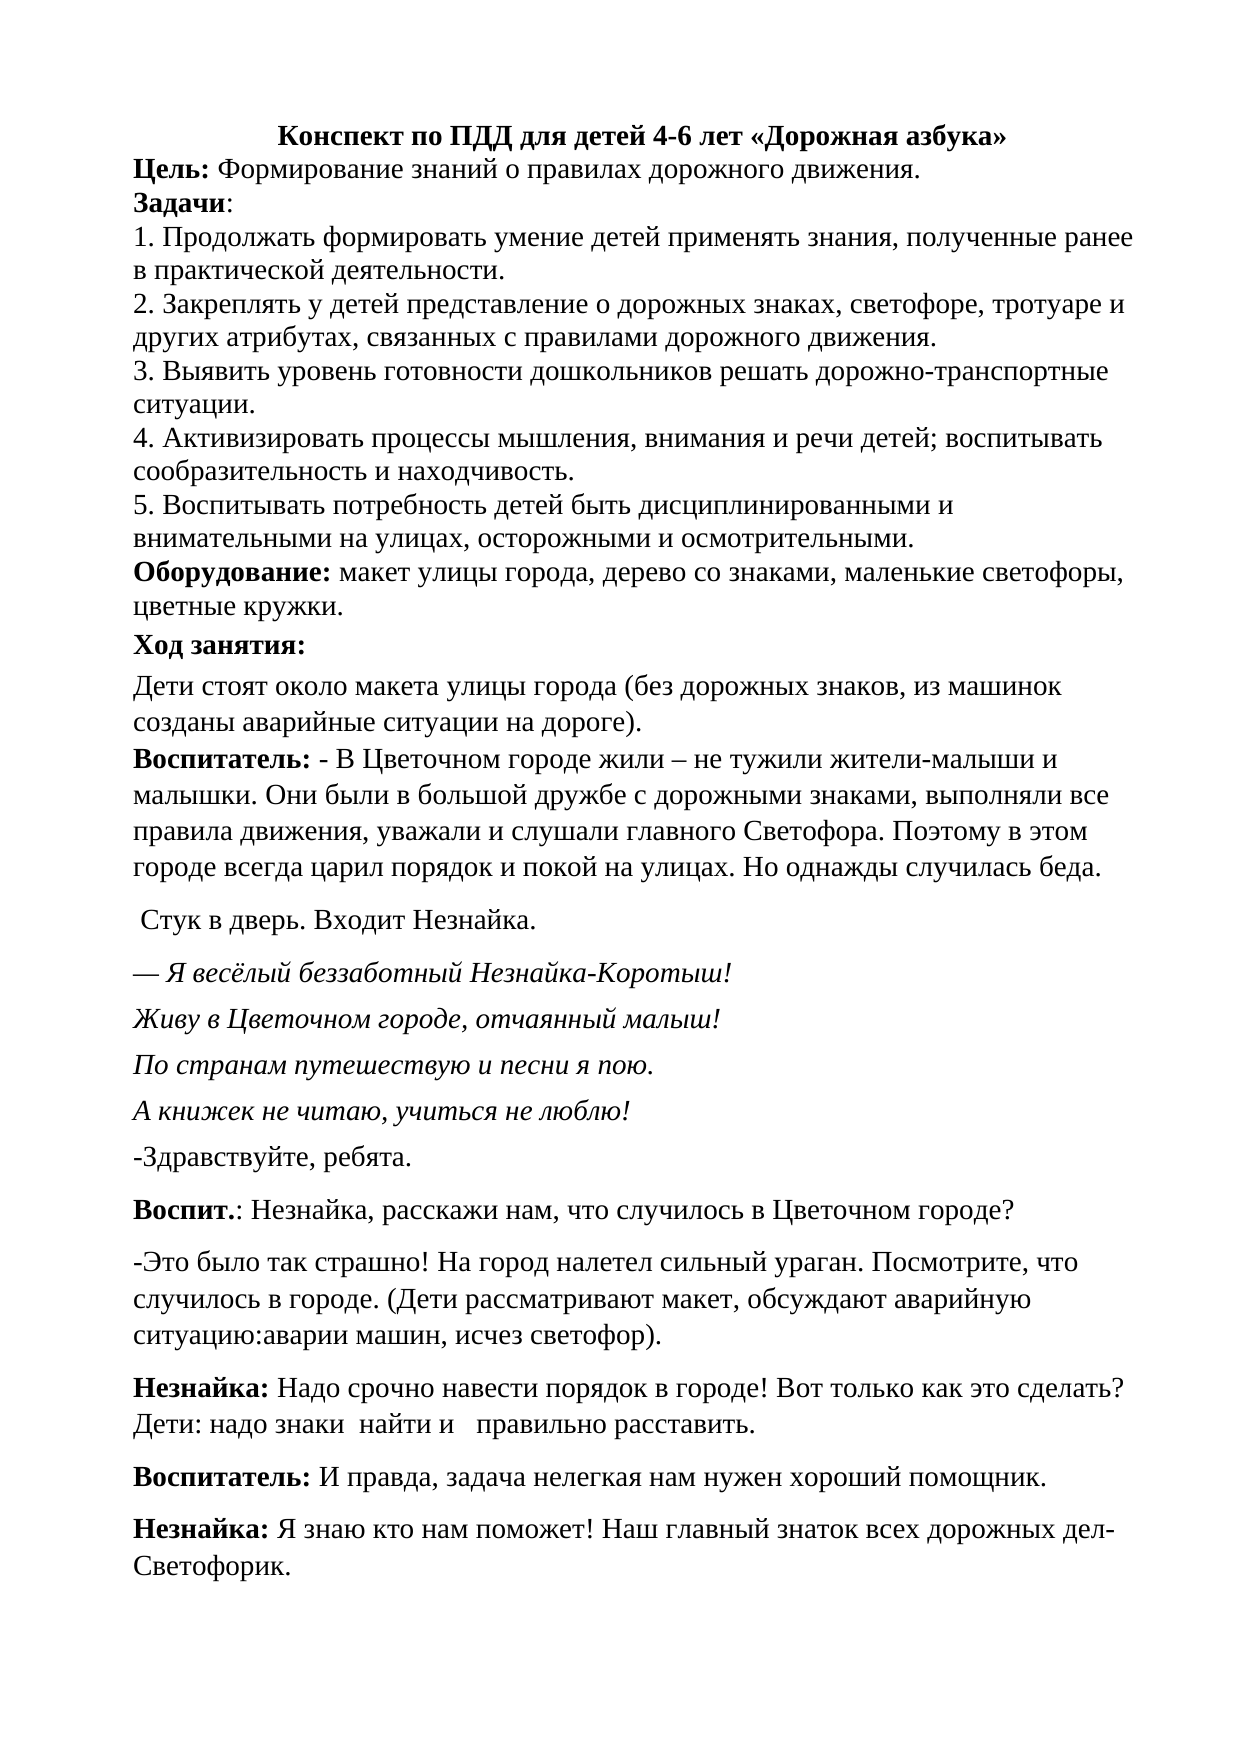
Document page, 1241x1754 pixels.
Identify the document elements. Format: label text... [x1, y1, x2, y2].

text -Это было так страшно! На город налетел сильный ураган. Посмотрите, что случилось в городе. (Дети рассматривают макет, обсуждают аварийную ситуацию:аварии машин, исчез светофор). [133, 1244, 1152, 1350]
text — Я весёлый беззаботный Незнайка-Коротыш! [133, 955, 1152, 988]
text -Здравствуйте, ребята. [133, 1139, 1152, 1172]
text Ход занятия: [133, 621, 1152, 661]
text Воспит.: Незнайка, расскажи нам, что случилось в Цветочном городе? [133, 1192, 1152, 1225]
text Стук в дверь. Входит Незнайка. [133, 902, 1152, 936]
text Незнайка: Я знаю кто нам поможет! Наш главный знаток всех дорожных дел- Светофорик. [133, 1511, 1152, 1581]
text По странам путешествую и песни я пою. [133, 1047, 1152, 1080]
text Цель: Формирование знаний о правилах дорожного движения. Задачи: 1. Продолжать формировать умение детей применять знания, полученные ранее в практической деятельности. 2. Закреплять у детей представление о дорожных знаках, светофоре, тротуаре и других атрибутах, связанных с правилами дорожного движения. 3. Выявить уровень готовности дошкольников решать дорожно-транспортные ситуации. 4. Активизировать процессы мышления, внимания и речи детей; воспитывать сообразительность и находчивость. 5. Воспитывать потребность детей быть дисциплинированными и внимательными на улицах, осторожными и осмотрительными. Оборудование: макет улицы города, дерево со знаками, маленькие светофоры, цветные кружки. [133, 152, 1152, 621]
text Конспект по ПДД для детей 4-6 лет «Дорожная азбука» [133, 118, 1152, 152]
text А книжек не читаю, учиться не люблю! [133, 1093, 1152, 1126]
text Воспитатель: И правда, задача нелегкая нам нужен хороший помощник. [133, 1459, 1152, 1492]
text Дети стоят около макета улицы города (без дорожных знаков, из машинок созданы аварийные ситуации на дороге). Воспитатель: - В Цветочном городе жили – не тужили жители-малыши и малышки. Они были в большой дружбе с дорожными знаками, выполняли все правила движения, уважали и слушали главного Светофора. Поэтому в этом городе всегда царил порядок и покой на улицах. Но однажды случилась беда. [133, 668, 1152, 883]
text Живу в Цветочном городе, отчаянный малыш! [133, 1001, 1152, 1034]
text Незнайка: Надо срочно навести порядок в городе! Вот только как это сделать? Дети: надо знаки найти и правильно расставить. [133, 1370, 1152, 1439]
